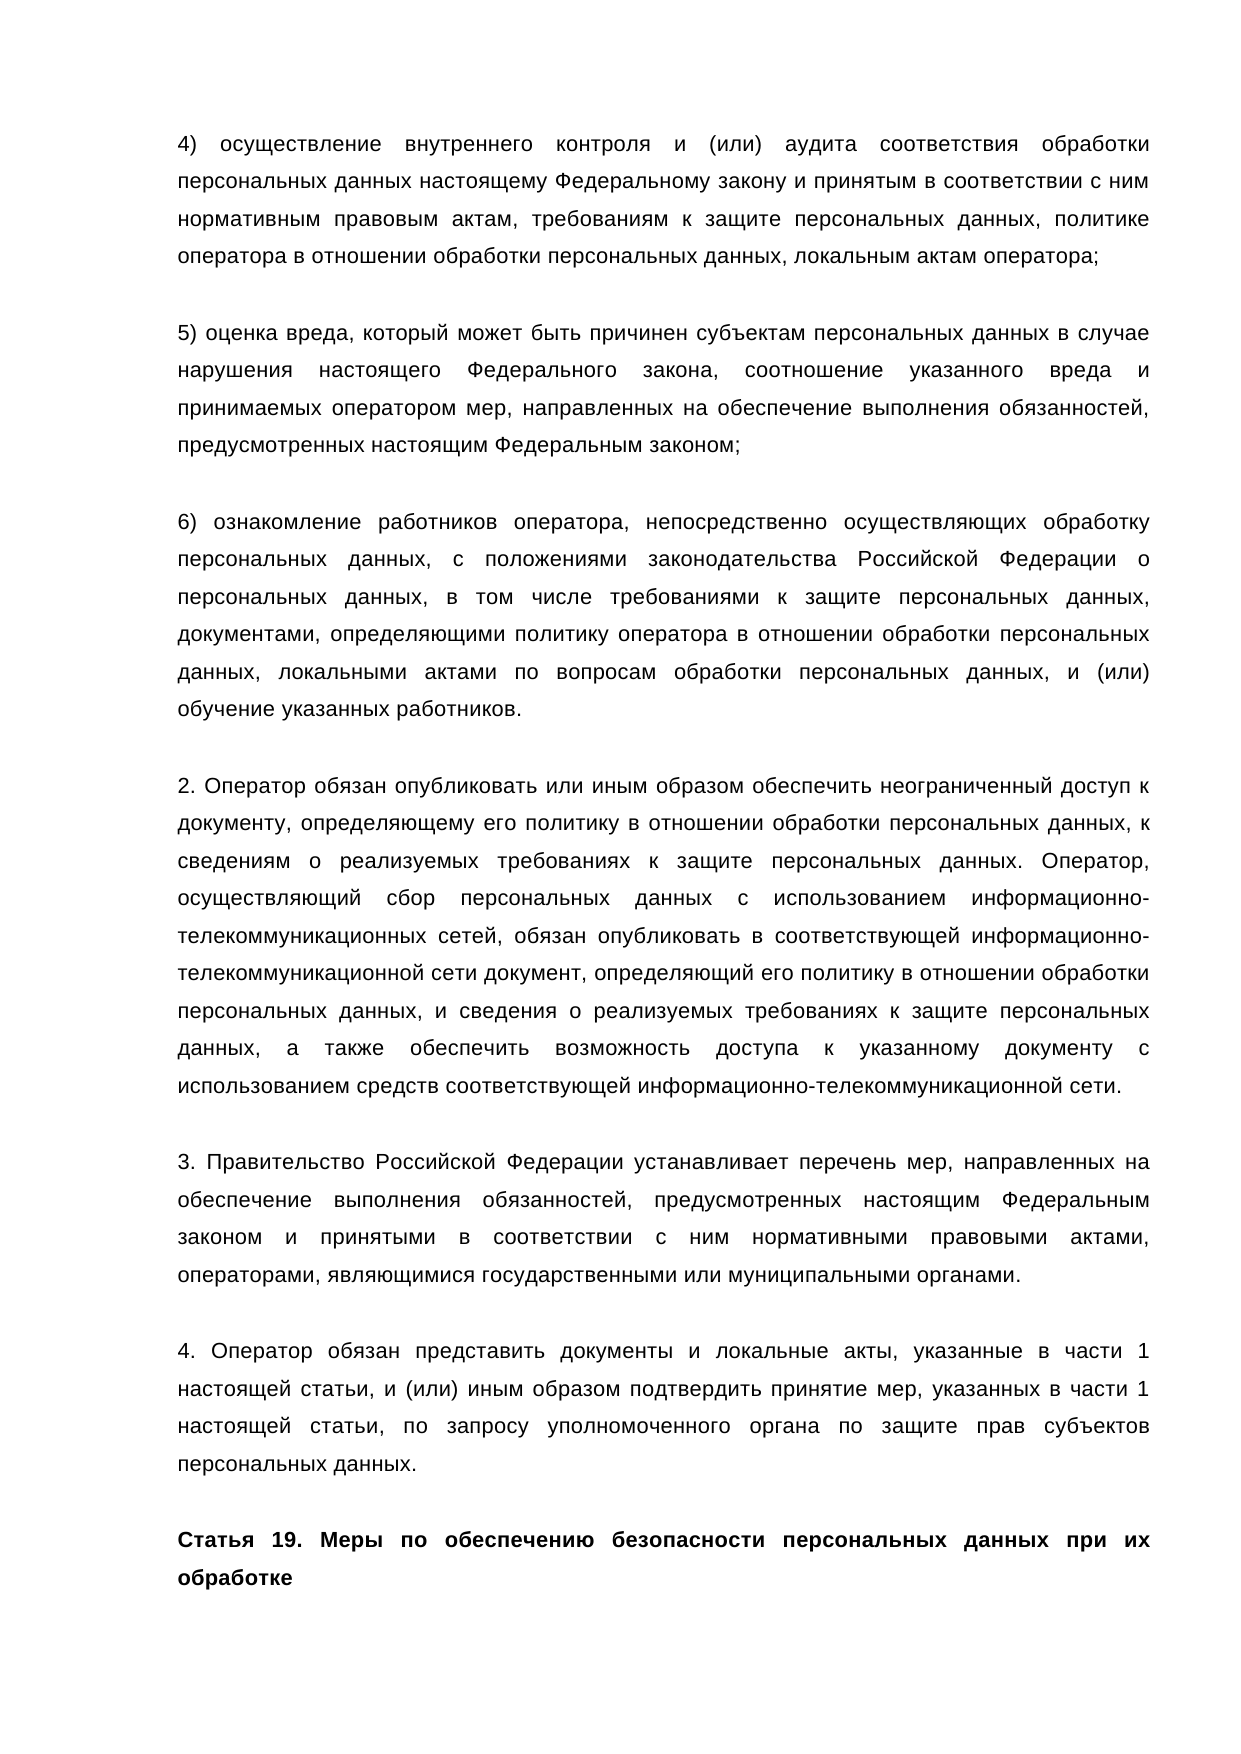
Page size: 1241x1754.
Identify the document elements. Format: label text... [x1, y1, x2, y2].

text Статья 19. Меры по обеспечению безопасности персональных данных при их обработке [177, 1515, 1152, 1590]
text 5) оценка вреда, который может быть причинен субъектам персональных данных в случае нарушения настоящего Федерального закона, соотношение указанного вреда и принимаемых оператором мер, направленных на обеспечение выполнения обязанностей, предусмотренных настоящим Федеральным законом; [177, 307, 1152, 457]
text 4) осуществление внутреннего контроля и (или) аудита соответствия обработки персональных данных настоящему Федеральному закону и принятым в соответствии с ним нормативным правовым актам, требованиям к защите персональных данных, политике оператора в отношении обработки персональных данных, локальным актам оператора; [177, 118, 1152, 268]
text 3. Правительство Российской Федерации устанавливает перечень мер, направленных на обеспечение выполнения обязанностей, предусмотренных настоящим Федеральным законом и принятыми в соответствии с ним нормативными правовыми актами, операторами, являющимися государственными или муниципальными органами. [177, 1137, 1152, 1287]
text 6) ознакомление работников оператора, непосредственно осуществляющих обработку персональных данных, с положениями законодательства Российской Федерации о персональных данных, в том числе требованиями к защите персональных данных, документами, определяющими политику оператора в отношении обработки персональных данных, локальными актами по вопросам обработки персональных данных, и (или) обучение указанных работников. [177, 496, 1152, 721]
text 4. Оператор обязан представить документы и локальные акты, указанные в части 1 настоящей статьи, и (или) иным образом подтвердить принятие мер, указанных в части 1 настоящей статьи, по запросу уполномоченного органа по защите прав субъектов персональных данных. [177, 1326, 1152, 1476]
text 2. Оператор обязан опубликовать или иным образом обеспечить неограниченный доступ к документу, определяющему его политику в отношении обработки персональных данных, к сведениям о реализуемых требованиях к защите персональных данных. Оператор, осуществляющий сбор персональных данных с использованием информационно-телекоммуникационных сетей, обязан опубликовать в соответствующей информационно-телекоммуникационной сети документ, определяющий его политику в отношении обработки персональных данных, и сведения о реализуемых требованиях к защите персональных данных, а также обеспечить возможность доступа к указанному документу с использованием средств соответствующей информационно-телекоммуникационной сети. [177, 760, 1152, 1098]
